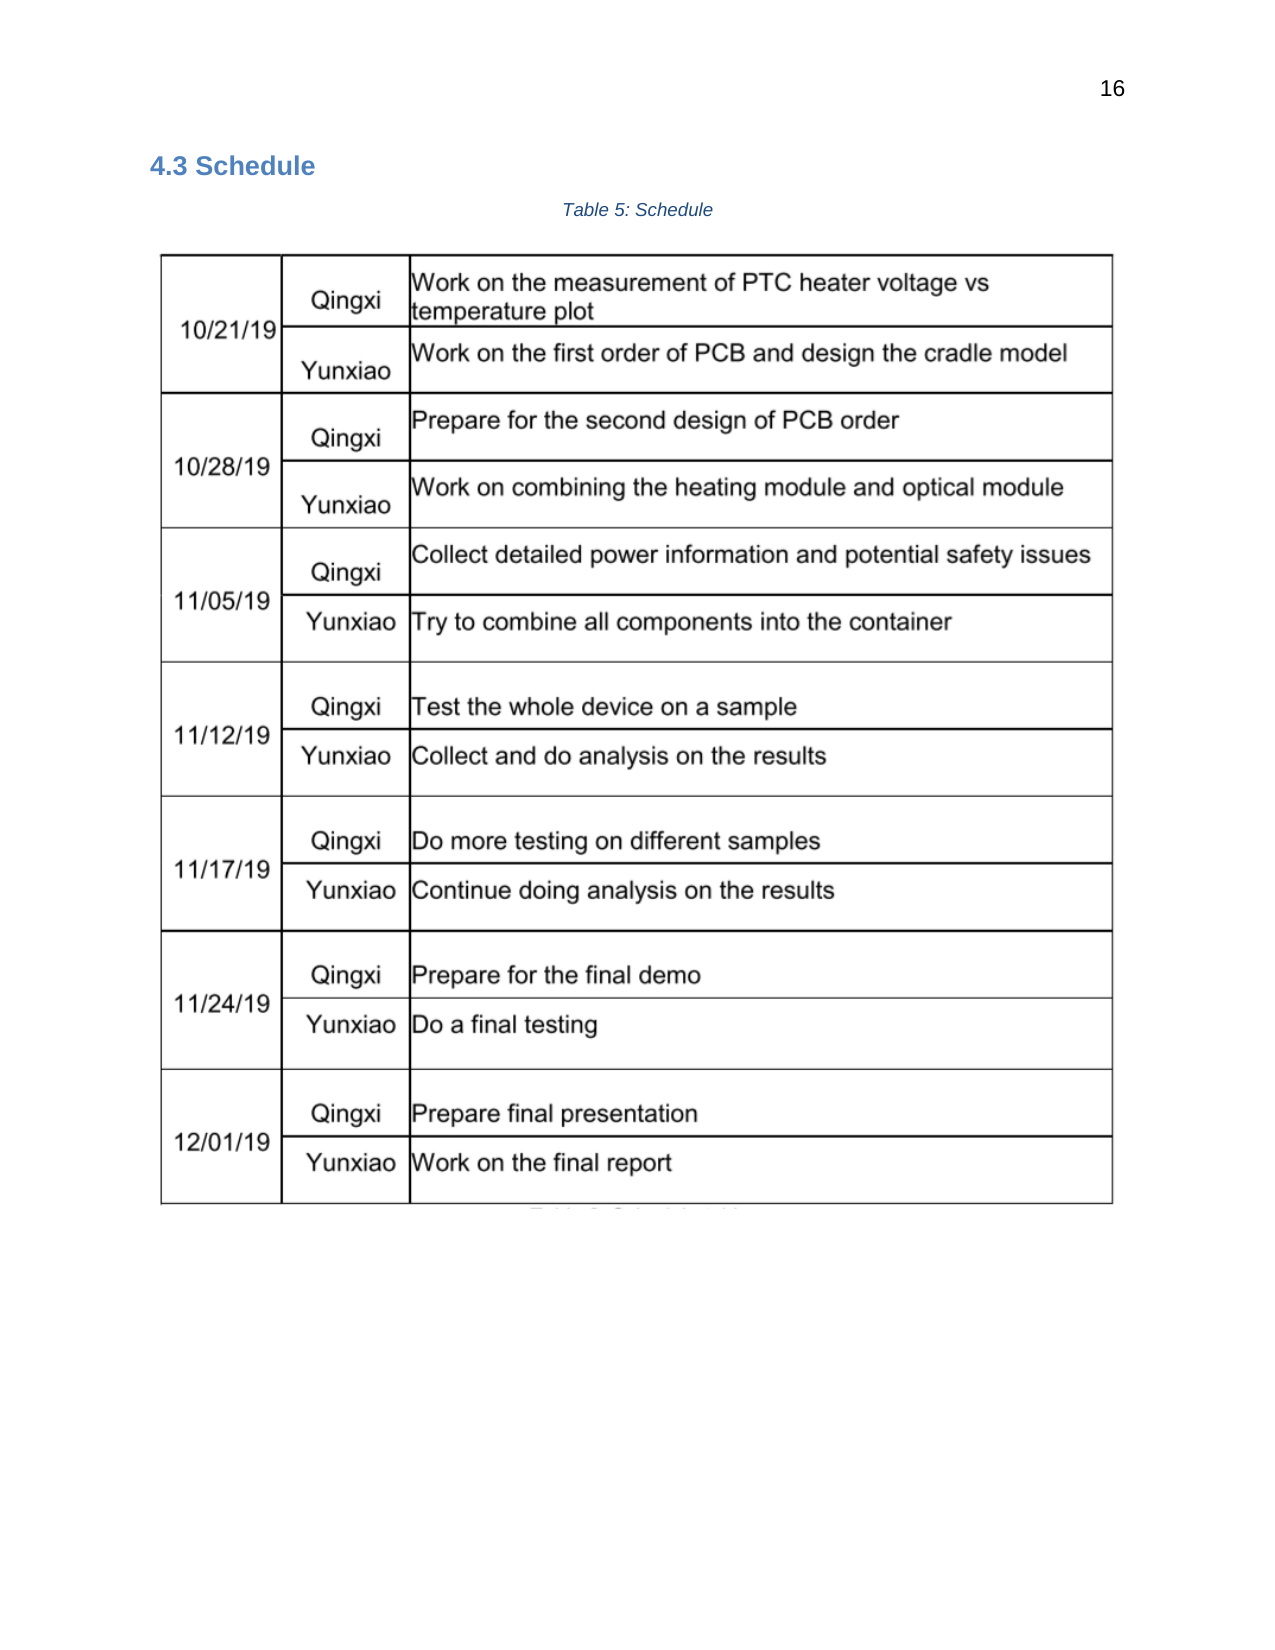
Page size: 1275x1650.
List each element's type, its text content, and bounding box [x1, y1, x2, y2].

picture [150, 240, 1125, 1209]
subtitle 4.3 Schedule [150, 150, 1125, 181]
